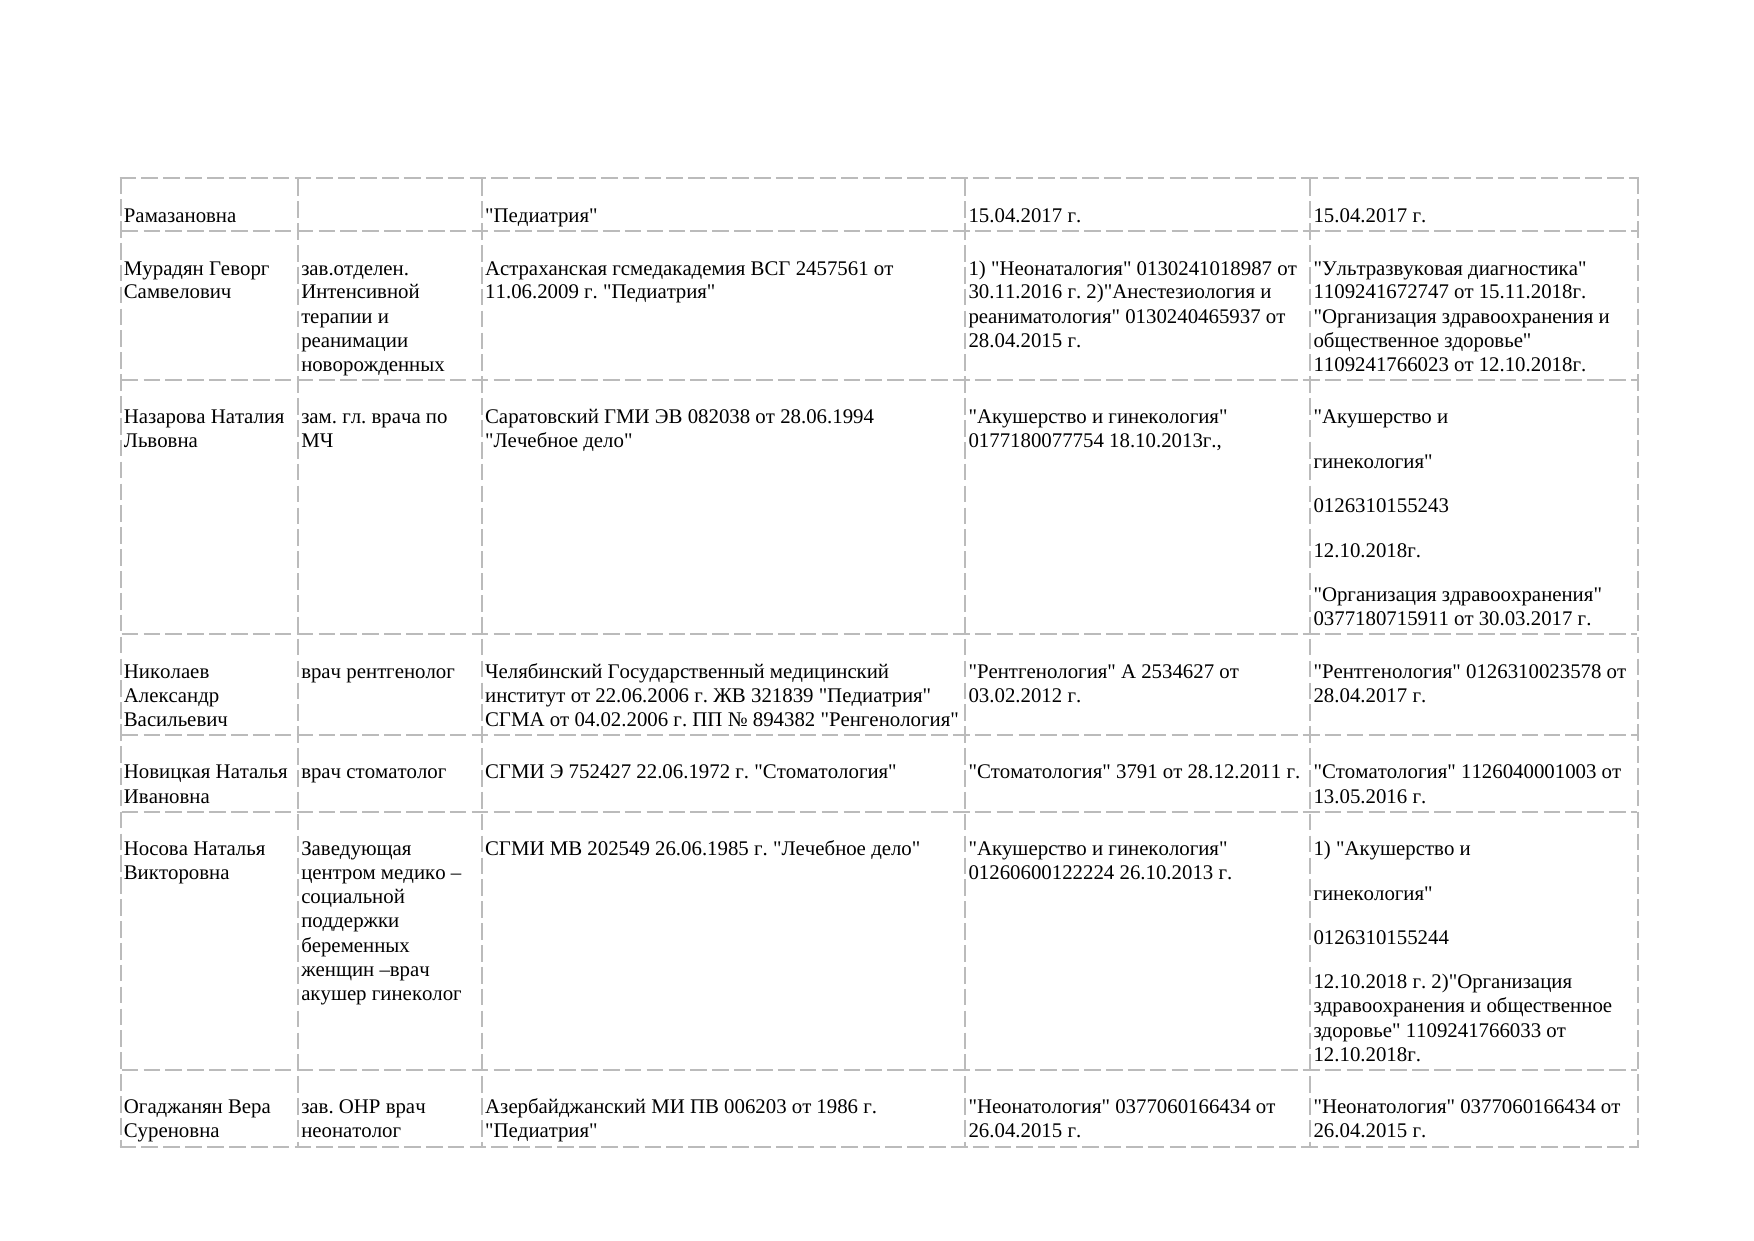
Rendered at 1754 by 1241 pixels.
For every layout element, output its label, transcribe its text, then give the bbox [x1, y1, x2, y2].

table_cell зав.отделен. Интенсивной терапии и реанимации новорожденных [298, 230, 482, 379]
table_cell СГМИ МВ 202549 26.06.1985 г. "Лечебное дело" [482, 811, 965, 1069]
table_cell врач стоматолог [298, 734, 482, 811]
table_cell Заведующая центром медико – социальной поддержки беременных женщин –врач акушер гинеколог [298, 811, 482, 1069]
table_cell зав. ОНР врач неонатолог [298, 1069, 482, 1146]
table_cell "Неонатология" 0377060166434 от 26.04.2015 г. [965, 1069, 1310, 1146]
table_cell Николаев Александр Васильевич [121, 633, 298, 734]
table_cell Саратовский ГМИ ЭВ 082038 от 28.06.1994 "Лечебное дело" [482, 379, 965, 633]
table_cell "Стоматология" 3791 от 28.12.2011 г. [965, 734, 1310, 811]
table_cell "Стоматология" 1126040001003 от 13.05.2016 г. [1310, 734, 1638, 811]
table_cell СГМИ Э 752427 22.06.1972 г. "Стоматология" [482, 734, 965, 811]
table_cell "Рентгенология" А 2534627 от 03.02.2012 г. [965, 633, 1310, 734]
table_cell зам. гл. врача по МЧ [298, 379, 482, 633]
table_cell Носова Наталья Викторовна [121, 811, 298, 1069]
table_cell 1) "Неонаталогия" 0130241018987 от 30.11.2016 г. 2)"Анестезиология и реаниматология" 0130240465937 от 28.04.2015 г. [965, 230, 1310, 379]
table_cell "Акушерство и гинекология" 0126310155243 12.10.2018г. "Организация здравоохранения" 0377180715911 от 30.03.2017 г. [1310, 379, 1638, 633]
table_cell "Акушерство и гинекология" 01260600122224 26.10.2013 г. [965, 811, 1310, 1069]
table_cell "Акушерство и гинекология" 0177180077754 18.10.2013г., [965, 379, 1310, 633]
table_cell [482, 177, 965, 230]
table_cell "Рентгенология" 0126310023578 от 28.04.2017 г. [1310, 633, 1638, 734]
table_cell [965, 177, 1310, 230]
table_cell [121, 177, 298, 230]
table_cell врач рентгенолог [298, 633, 482, 734]
table_cell 1) "Акушерство и гинекология" 0126310155244 12.10.2018 г. 2)"Организация здравоохранения и общественное здоровье" 1109241766033 от 12.10.2018г. [1310, 811, 1638, 1069]
table_cell врач неонатолог [298, 177, 482, 230]
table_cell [1310, 177, 1638, 230]
table_cell "Неонатология" 0377060166434 от 26.04.2015 г. [1310, 1069, 1638, 1146]
table_cell "Ультразвуковая диагностика" 1109241672747 от 15.11.2018г. "Организация здравоохранения и общественное здоровье" 1109241766023 от 12.10.2018г. [1310, 230, 1638, 379]
table_cell Мурадян Геворг Самвелович [121, 230, 298, 379]
table_cell Азербайджанский МИ ПВ 006203 от 1986 г. "Педиатрия" [482, 1069, 965, 1146]
table_cell Огаджанян Вера Суреновна [121, 1069, 298, 1146]
table_cell Назарова Наталия Львовна [121, 379, 298, 633]
table_cell Новицкая Наталья Ивановна [121, 734, 298, 811]
table_cell Астраханская гсмедакадемия ВСГ 2457561 от 11.06.2009 г. "Педиатрия" [482, 230, 965, 379]
table_cell Челябинский Государственный медицинский институт от 22.06.2006 г. ЖВ 321839 "Педиатрия" СГМА от 04.02.2006 г. ПП № 894382 "Ренгенология" [482, 633, 965, 734]
